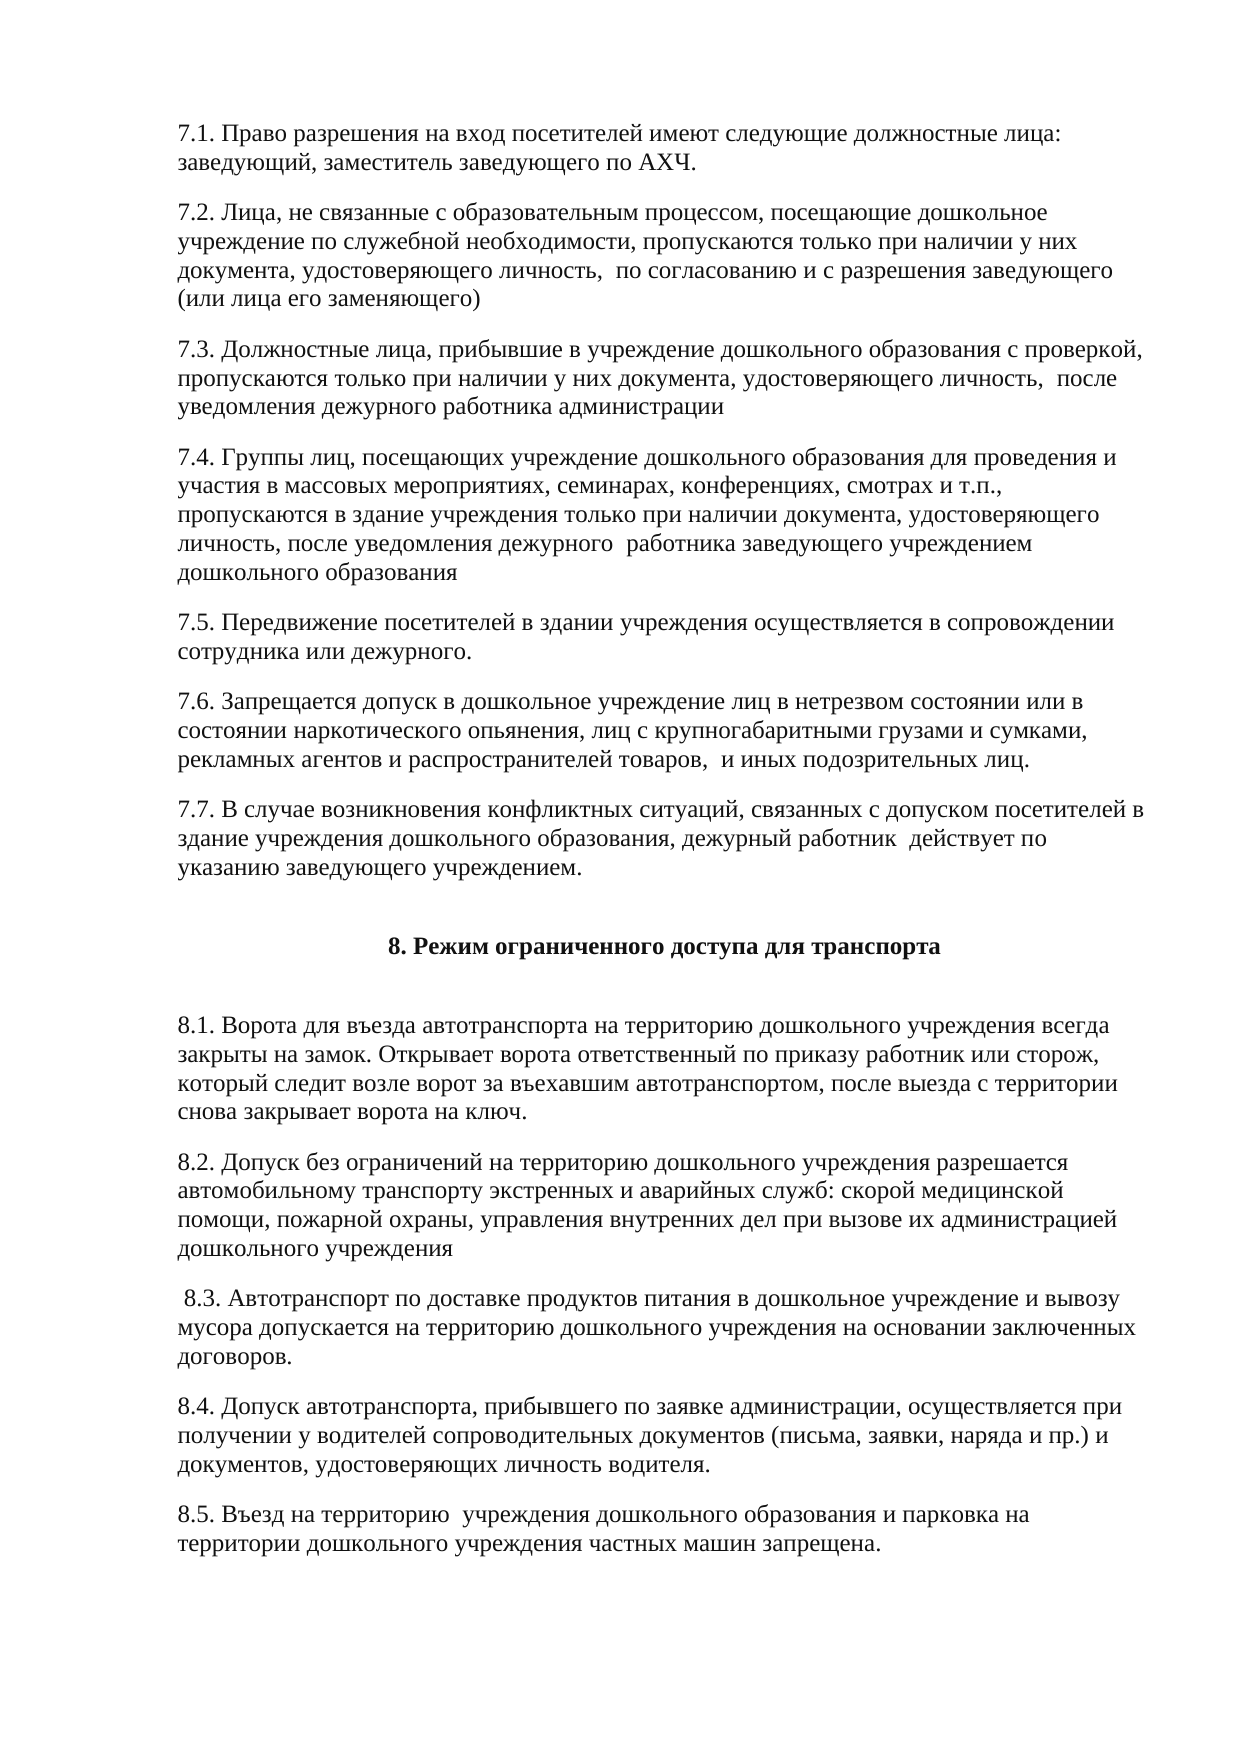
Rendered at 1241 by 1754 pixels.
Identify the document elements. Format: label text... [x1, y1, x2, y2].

text 7.3. Должностные лица, прибывшие в учреждение дошкольного образования с проверкой, пропускаются только при наличии у них документа, удостоверяющего личность, после уведомления дежурного работника администрации [177, 334, 1152, 420]
text 8. Режим ограниченного доступа для транспорта [177, 931, 1152, 988]
text 8.5. Въезд на территорию учреждения дошкольного образования и парковка на территории дошкольного учреждения частных машин запрещена. [177, 1499, 1152, 1557]
text 7.2. Лица, не связанные с образовательным процессом, посещающие дошкольное учреждение по служебной необходимости, пропускаются только при наличии у них документа, удостоверяющего личность, по согласованию и с разрешения заведующего (или лица его заменяющего) [177, 197, 1152, 312]
text 8.3. Автотранспорт по доставке продуктов питания в дошкольное учреждение и вывозу мусора допускается на территорию дошкольного учреждения на основании заключенных договоров. [177, 1283, 1152, 1370]
text 7.6. Запрещается допуск в дошкольное учреждение лиц в нетрезвом состоянии или в состоянии наркотического опьянения, лиц с крупногабаритными грузами и сумками, рекламных агентов и распространителей товаров, и иных подозрительных лиц. [177, 686, 1152, 773]
text 7.1. Право разрешения на вход посетителей имеют следующие должностные лица: заведующий, заместитель заведующего по АХЧ. [177, 118, 1152, 176]
text 8.4. Допуск автотранспорта, прибывшего по заявке администрации, осуществляется при получении у водителей сопроводительных документов (письма, заявки, наряда и пр.) и документов, удостоверяющих личность водителя. [177, 1391, 1152, 1478]
text 7.4. Группы лиц, посещающих учреждение дошкольного образования для проведения и участия в массовых мероприятиях, семинарах, конференциях, смотрах и т.п., пропускаются в здание учреждения только при наличии документа, удостоверяющего личность, после уведомления дежурного работника заведующего учреждением дошкольного образования [177, 442, 1152, 586]
text 8.1. Ворота для въезда автотранспорта на территорию дошкольного учреждения всегда закрыты на замок. Открывает ворота ответственный по приказу работник или сторож, который следит возле ворот за въехавшим автотранспортом, после выезда с территории снова закрывает ворота на ключ. [177, 1010, 1152, 1125]
text 7.5. Передвижение посетителей в здании учреждения осуществляется в сопровождении сотрудника или дежурного. [177, 607, 1152, 665]
text 8.2. Допуск без ограничений на территорию дошкольного учреждения разрешается автомобильному транспорту экстренных и аварийных служб: скорой медицинской помощи, пожарной охраны, управления внутренних дел при вызове их администрацией дошкольного учреждения [177, 1147, 1152, 1262]
text 7.7. В случае возникновения конфликтных ситуаций, связанных с допуском посетителей в здание учреждения дошкольного образования, дежурный работник действует по указанию заведующего учреждением. [177, 794, 1152, 909]
